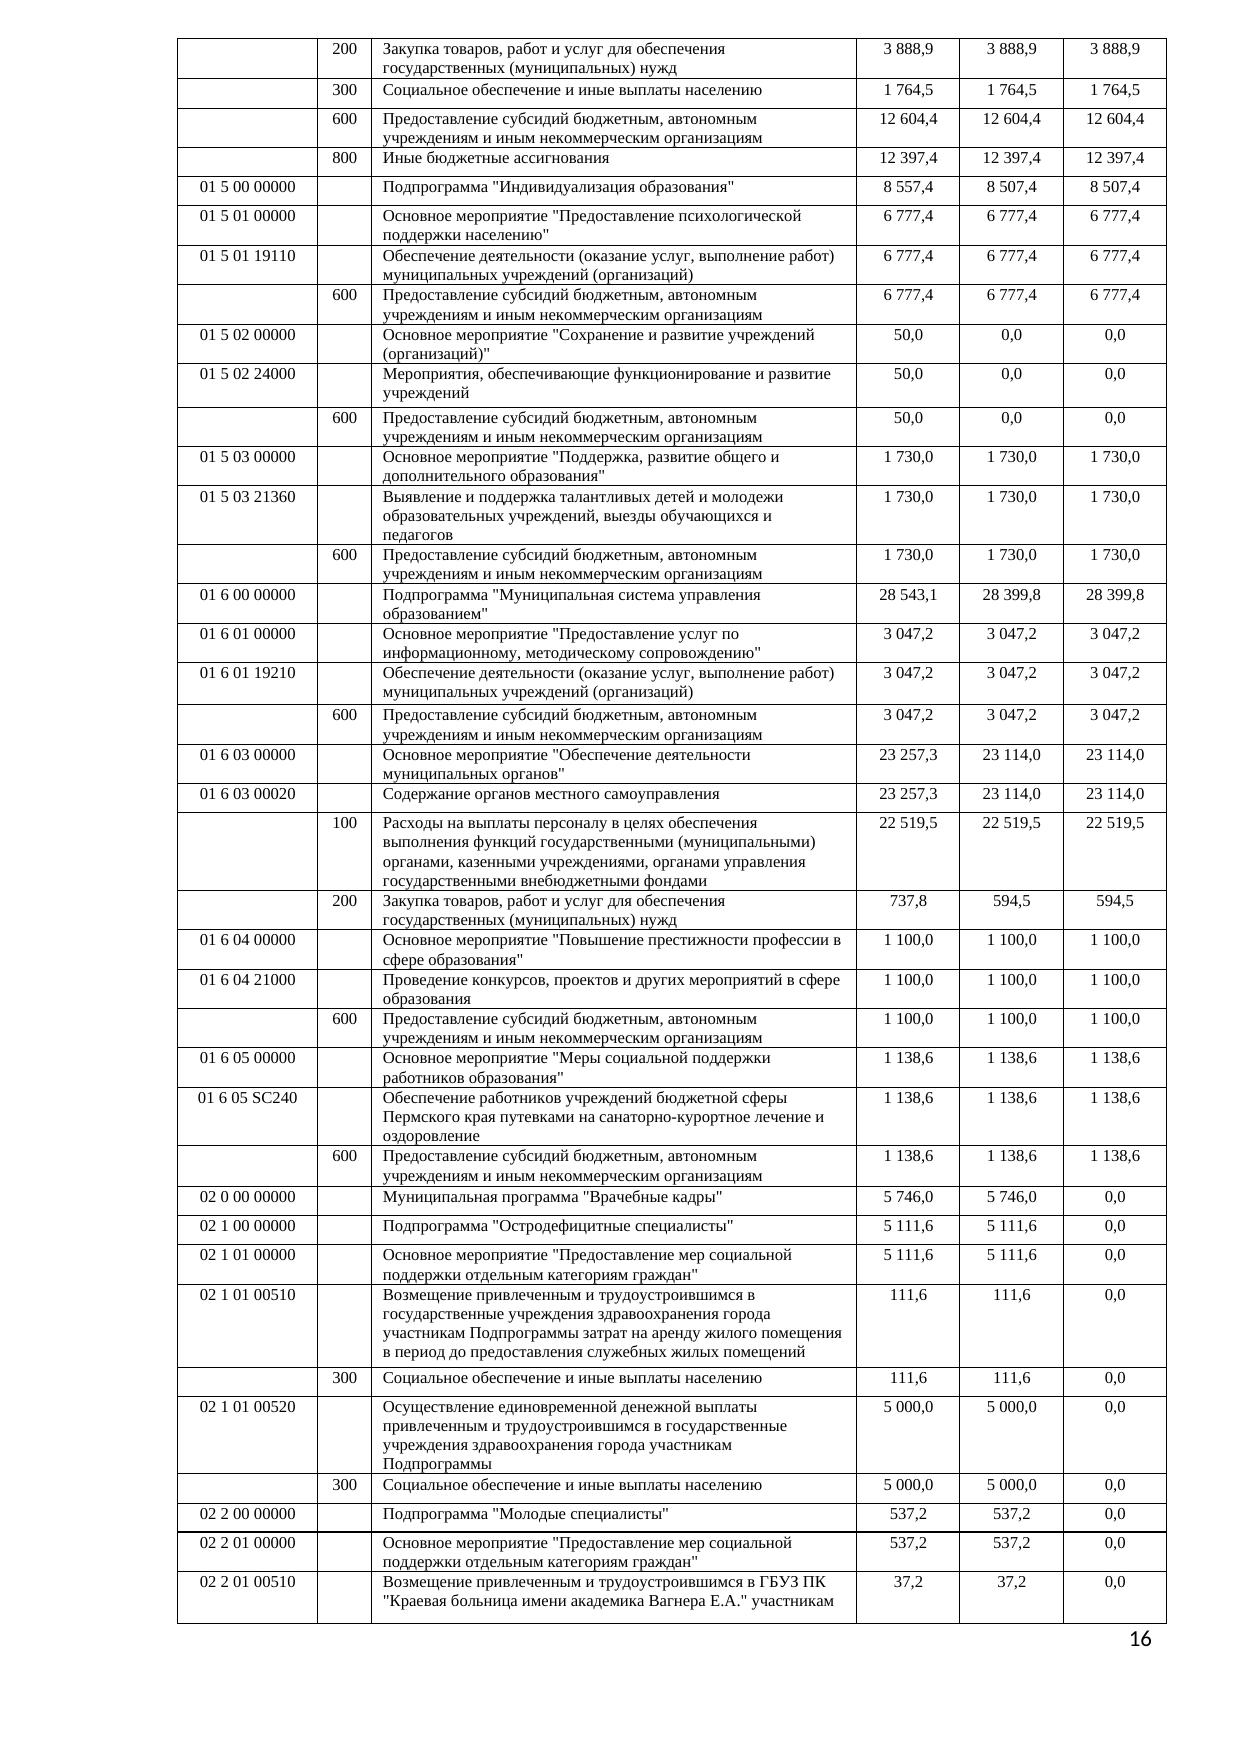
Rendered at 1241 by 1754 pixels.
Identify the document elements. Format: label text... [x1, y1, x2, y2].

table_cell 01 5 03 00000 [178, 447, 317, 485]
table_cell 3 047,2 [857, 663, 959, 704]
table_cell 01 5 01 00000 [178, 206, 317, 245]
table_cell 111,6 [960, 1368, 1063, 1396]
table_cell 8 507,4 [1064, 177, 1166, 205]
table_cell Предоставление субсидий бюджетным, автономным учреждениям и иным некоммерческим организациям [372, 705, 856, 743]
table_cell Предоставление субсидий бюджетным, автономным учреждениям и иным некоммерческим организациям [372, 545, 856, 583]
table_cell Основное мероприятие "Сохранение и развитие учреждений (организаций)" [372, 325, 856, 363]
table_cell Предоставление субсидий бюджетным, автономным учреждениям и иным некоммерческим организациям [372, 109, 856, 147]
table_cell 6 777,4 [960, 285, 1063, 323]
table_cell [318, 486, 371, 544]
table_cell Осуществление единовременной денежной выплаты привлеченным и трудоустроившимся в государственные учреждения здравоохранения города участникам Подпрограммы [372, 1397, 856, 1473]
table_cell Основное мероприятие "Повышение престижности профессии в сфере образования" [372, 930, 856, 968]
table_cell 5 746,0 [960, 1187, 1063, 1215]
table_cell 1 138,6 [1064, 1048, 1166, 1087]
table_cell 1 100,0 [960, 1009, 1063, 1047]
table_cell 12 397,4 [1064, 148, 1166, 176]
table_cell 1 138,6 [857, 1048, 959, 1087]
table_cell 01 6 04 00000 [178, 930, 317, 968]
table_cell 1 138,6 [1064, 1088, 1166, 1145]
table_cell 1 730,0 [857, 447, 959, 485]
table_cell [178, 1146, 317, 1186]
table_cell 0,0 [1064, 1474, 1166, 1502]
table_cell 5 000,0 [960, 1397, 1063, 1473]
table_cell 1 764,5 [857, 79, 959, 107]
table_cell [178, 705, 317, 743]
table_cell 5 000,0 [960, 1474, 1063, 1502]
table_cell 1 730,0 [857, 486, 959, 544]
table_cell 1 730,0 [960, 545, 1063, 583]
table_cell Социальное обеспечение и иные выплаты населению [372, 79, 856, 107]
table_cell 28 399,8 [1064, 584, 1166, 623]
table_cell [318, 1504, 371, 1531]
table_cell 600 [318, 545, 371, 583]
table_cell 5 111,6 [857, 1216, 959, 1244]
table_cell Основное мероприятие "Предоставление услуг по информационному, методическому сопровождению" [372, 624, 856, 662]
table_cell 23 257,3 [857, 784, 959, 812]
table_cell 0,0 [1064, 1504, 1166, 1531]
table_cell 02 1 01 00520 [178, 1397, 317, 1473]
table_cell 01 5 01 19110 [178, 246, 317, 284]
table_cell 0,0 [1064, 1572, 1166, 1623]
table_cell 3 047,2 [1064, 624, 1166, 662]
table_cell [318, 584, 371, 623]
table_cell 594,5 [960, 891, 1063, 929]
table_cell [178, 148, 317, 176]
table_cell [178, 79, 317, 107]
table_cell 0,0 [1064, 1368, 1166, 1396]
table_cell 23 114,0 [1064, 784, 1166, 812]
table_cell [318, 1533, 371, 1571]
table_cell [178, 408, 317, 446]
table_cell 01 6 01 19210 [178, 663, 317, 704]
table_cell 22 519,5 [857, 813, 959, 890]
table_cell 1 138,6 [960, 1048, 1063, 1087]
table_cell 100 [318, 813, 371, 890]
table_cell Мероприятия, обеспечивающие функционирование и развитие учреждений [372, 364, 856, 407]
table_cell [318, 206, 371, 245]
table_cell 6 777,4 [1064, 246, 1166, 284]
table_cell 01 5 02 24000 [178, 364, 317, 407]
table_cell [318, 663, 371, 704]
table_cell 22 519,5 [1064, 813, 1166, 890]
table_cell 50,0 [857, 325, 959, 363]
table_cell 6 777,4 [857, 285, 959, 323]
table_cell Закупка товаров, работ и услуг для обеспечения государственных (муниципальных) нужд [372, 39, 856, 78]
table_cell 1 100,0 [1064, 1009, 1166, 1047]
table_cell [178, 39, 317, 78]
table_cell Расходы на выплаты персоналу в целях обеспечения выполнения функций государственными (муниципальными) органами, казенными учреждениями, органами управления государственными внебюджетными фондами [372, 813, 856, 890]
table_cell Социальное обеспечение и иные выплаты населению [372, 1474, 856, 1502]
table_cell 6 777,4 [960, 206, 1063, 245]
table_cell 3 047,2 [1064, 663, 1166, 704]
table_cell 3 047,2 [960, 705, 1063, 743]
table_cell 600 [318, 408, 371, 446]
table_cell 3 047,2 [960, 624, 1063, 662]
table_cell 0,0 [1064, 325, 1166, 363]
table_cell Основное мероприятие "Поддержка, развитие общего и дополнительного образования" [372, 447, 856, 485]
table_cell 0,0 [1064, 1216, 1166, 1244]
table_cell 600 [318, 1146, 371, 1186]
table_cell 02 2 01 00510 [178, 1572, 317, 1623]
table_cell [372, 1572, 856, 1623]
table_cell [318, 177, 371, 205]
table_cell 0,0 [960, 408, 1063, 446]
table_cell 37,2 [857, 1572, 959, 1623]
table_cell Возмещение привлеченным и трудоустроившимся в государственные учреждения здравоохранения города участникам Подпрограммы затрат на аренду жилого помещения в период до предоставления служебных жилых помещений [372, 1285, 856, 1367]
table_cell 0,0 [960, 364, 1063, 407]
table_cell 23 114,0 [1064, 745, 1166, 783]
table_cell [178, 1368, 317, 1396]
table_cell [318, 1397, 371, 1473]
table_cell 01 5 02 00000 [178, 325, 317, 363]
table_cell 1 100,0 [857, 1009, 959, 1047]
table_cell 1 730,0 [1064, 545, 1166, 583]
table_cell 01 6 03 00020 [178, 784, 317, 812]
table_cell 1 100,0 [960, 970, 1063, 1008]
table_cell 537,2 [960, 1533, 1063, 1571]
table_cell Основное мероприятие "Меры социальной поддержки работников образования" [372, 1048, 856, 1087]
table_cell 6 777,4 [857, 206, 959, 245]
table_cell 01 6 04 21000 [178, 970, 317, 1008]
table_cell 200 [318, 891, 371, 929]
table_cell 0,0 [1064, 1285, 1166, 1367]
table_cell [318, 1285, 371, 1367]
table_cell Содержание органов местного самоуправления [372, 784, 856, 812]
table_cell 1 100,0 [1064, 970, 1166, 1008]
table_cell 50,0 [857, 408, 959, 446]
table_cell 3 047,2 [960, 663, 1063, 704]
table_cell 28 543,1 [857, 584, 959, 623]
table_cell 5 111,6 [960, 1245, 1063, 1283]
table_cell 1 138,6 [960, 1146, 1063, 1186]
table_cell 1 138,6 [857, 1146, 959, 1186]
table_cell Основное мероприятие "Предоставление мер социальной поддержки отдельным категориям граждан" [372, 1245, 856, 1283]
table_cell 1 138,6 [1064, 1146, 1166, 1186]
table_cell Иные бюджетные ассигнования [372, 148, 856, 176]
table_cell 1 730,0 [1064, 486, 1166, 544]
table_cell 01 5 03 21360 [178, 486, 317, 544]
table_cell 1 730,0 [960, 486, 1063, 544]
table_cell [318, 784, 371, 812]
table_cell [178, 813, 317, 890]
table_cell 01 6 03 00000 [178, 745, 317, 783]
table_cell 200 [318, 39, 371, 78]
table_cell 02 2 00 00000 [178, 1504, 317, 1531]
table_cell 600 [318, 109, 371, 147]
table_cell 0,0 [1064, 1533, 1166, 1571]
table_cell 01 6 00 00000 [178, 584, 317, 623]
table_cell 12 604,4 [1064, 109, 1166, 147]
table_cell 537,2 [857, 1504, 959, 1531]
table_cell 6 777,4 [1064, 285, 1166, 323]
table_cell 22 519,5 [960, 813, 1063, 890]
table_cell Предоставление субсидий бюджетным, автономным учреждениям и иным некоммерческим организациям [372, 1146, 856, 1186]
table_cell [318, 970, 371, 1008]
table_cell 600 [318, 285, 371, 323]
table_cell 02 1 01 00510 [178, 1285, 317, 1367]
table_cell 1 100,0 [857, 970, 959, 1008]
table_cell [318, 930, 371, 968]
table_cell 02 1 01 00000 [178, 1245, 317, 1283]
table_cell 23 257,3 [857, 745, 959, 783]
table_cell [318, 1572, 371, 1623]
table_cell Подпрограмма "Муниципальная система управления образованием" [372, 584, 856, 623]
table_cell 0,0 [1064, 364, 1166, 407]
table_cell 50,0 [857, 364, 959, 407]
table_cell [318, 1216, 371, 1244]
table_cell 1 100,0 [960, 930, 1063, 968]
table_cell [318, 1187, 371, 1215]
table_cell 8 557,4 [857, 177, 959, 205]
table_cell 5 000,0 [857, 1397, 959, 1473]
table_cell 6 777,4 [960, 246, 1063, 284]
table_cell [318, 745, 371, 783]
table_cell [178, 109, 317, 147]
table_cell 23 114,0 [960, 784, 1063, 812]
table_cell 3 047,2 [857, 624, 959, 662]
table_cell 8 507,4 [960, 177, 1063, 205]
table_cell 12 397,4 [857, 148, 959, 176]
table_cell 0,0 [1064, 408, 1166, 446]
table_cell 1 764,5 [1064, 79, 1166, 107]
table_cell 600 [318, 1009, 371, 1047]
table_cell Основное мероприятие "Предоставление мер социальной поддержки отдельным категориям граждан" [372, 1533, 856, 1571]
table_cell [318, 325, 371, 363]
table_cell 02 2 01 00000 [178, 1533, 317, 1571]
table_cell 5 000,0 [857, 1474, 959, 1502]
table_cell 0,0 [960, 325, 1063, 363]
table_cell Предоставление субсидий бюджетным, автономным учреждениям и иным некоммерческим организациям [372, 285, 856, 323]
table_cell 3 047,2 [857, 705, 959, 743]
table_cell 111,6 [857, 1368, 959, 1396]
table_cell 1 138,6 [857, 1088, 959, 1145]
table_cell 01 6 05 SС240 [178, 1088, 317, 1145]
table_cell 5 111,6 [960, 1216, 1063, 1244]
table_cell Обеспечение деятельности (оказание услуг, выполнение работ) муниципальных учреждений (организаций) [372, 663, 856, 704]
table_cell 6 777,4 [857, 246, 959, 284]
table_cell 02 1 00 00000 [178, 1216, 317, 1244]
table_cell 1 730,0 [960, 447, 1063, 485]
table_cell 800 [318, 148, 371, 176]
table_cell 0,0 [1064, 1245, 1166, 1283]
table_cell 3 888,9 [857, 39, 959, 78]
table_cell [178, 1009, 317, 1047]
table_cell 6 777,4 [1064, 206, 1166, 245]
table_cell Основное мероприятие "Предоставление психологической поддержки населению" [372, 206, 856, 245]
table_cell Закупка товаров, работ и услуг для обеспечения государственных (муниципальных) нужд [372, 891, 856, 929]
table_cell Муниципальная программа "Врачебные кадры" [372, 1187, 856, 1215]
table_cell 12 604,4 [857, 109, 959, 147]
table_cell 1 138,6 [960, 1088, 1063, 1145]
table_cell 600 [318, 705, 371, 743]
table_cell [318, 624, 371, 662]
table_cell 5 111,6 [857, 1245, 959, 1283]
table_cell [318, 1048, 371, 1087]
table_cell 737,8 [857, 891, 959, 929]
table_cell 300 [318, 1474, 371, 1502]
table_cell 01 5 00 00000 [178, 177, 317, 205]
table_cell 12 397,4 [960, 148, 1063, 176]
table_cell Выявление и поддержка талантливых детей и молодежи образовательных учреждений, выезды обучающихся и педагогов [372, 486, 856, 544]
table_cell 5 746,0 [857, 1187, 959, 1215]
table_cell Предоставление субсидий бюджетным, автономным учреждениям и иным некоммерческим организациям [372, 1009, 856, 1047]
table_cell 0,0 [1064, 1397, 1166, 1473]
table_cell Подпрограмма "Молодые специалисты" [372, 1504, 856, 1531]
table_cell Предоставление субсидий бюджетным, автономным учреждениям и иным некоммерческим организациям [372, 408, 856, 446]
table_cell 300 [318, 79, 371, 107]
table_cell 28 399,8 [960, 584, 1063, 623]
table_cell 111,6 [960, 1285, 1063, 1367]
table_cell 3 888,9 [960, 39, 1063, 78]
table_cell 23 114,0 [960, 745, 1063, 783]
table_cell [318, 364, 371, 407]
table_cell Проведение конкурсов, проектов и других мероприятий в сфере образования [372, 970, 856, 1008]
table_cell 1 764,5 [960, 79, 1063, 107]
table_cell Основное мероприятие "Обеспечение деятельности муниципальных органов" [372, 745, 856, 783]
table_cell [318, 1088, 371, 1145]
table_cell 1 100,0 [1064, 930, 1166, 968]
table_cell 537,2 [960, 1504, 1063, 1531]
table_cell Социальное обеспечение и иные выплаты населению [372, 1368, 856, 1396]
table_cell 3 888,9 [1064, 39, 1166, 78]
table_cell Обеспечение работников учреждений бюджетной сферы Пермского края путевками на санаторно-курортное лечение и оздоровление [372, 1088, 856, 1145]
table_cell 02 0 00 00000 [178, 1187, 317, 1215]
table_cell [178, 285, 317, 323]
table_cell 1 730,0 [857, 545, 959, 583]
table_cell 37,2 [960, 1572, 1063, 1623]
table_cell 0,0 [1064, 1187, 1166, 1215]
table_cell Подпрограмма "Остродефицитные специалисты" [372, 1216, 856, 1244]
table_cell 300 [318, 1368, 371, 1396]
table_cell [178, 545, 317, 583]
table_cell Подпрограмма "Индивидуализация образования" [372, 177, 856, 205]
table_cell 111,6 [857, 1285, 959, 1367]
table_cell Обеспечение деятельности (оказание услуг, выполнение работ) муниципальных учреждений (организаций) [372, 246, 856, 284]
table_cell [178, 1474, 317, 1502]
table_cell 1 730,0 [1064, 447, 1166, 485]
table_cell 12 604,4 [960, 109, 1063, 147]
table_cell 537,2 [857, 1533, 959, 1571]
table_cell 594,5 [1064, 891, 1166, 929]
table_cell 01 6 05 00000 [178, 1048, 317, 1087]
table_cell 3 047,2 [1064, 705, 1166, 743]
table_cell 1 100,0 [857, 930, 959, 968]
table_cell [178, 891, 317, 929]
table_cell [318, 246, 371, 284]
table_cell [318, 447, 371, 485]
table_cell [318, 1245, 371, 1283]
table_cell 01 6 01 00000 [178, 624, 317, 662]
